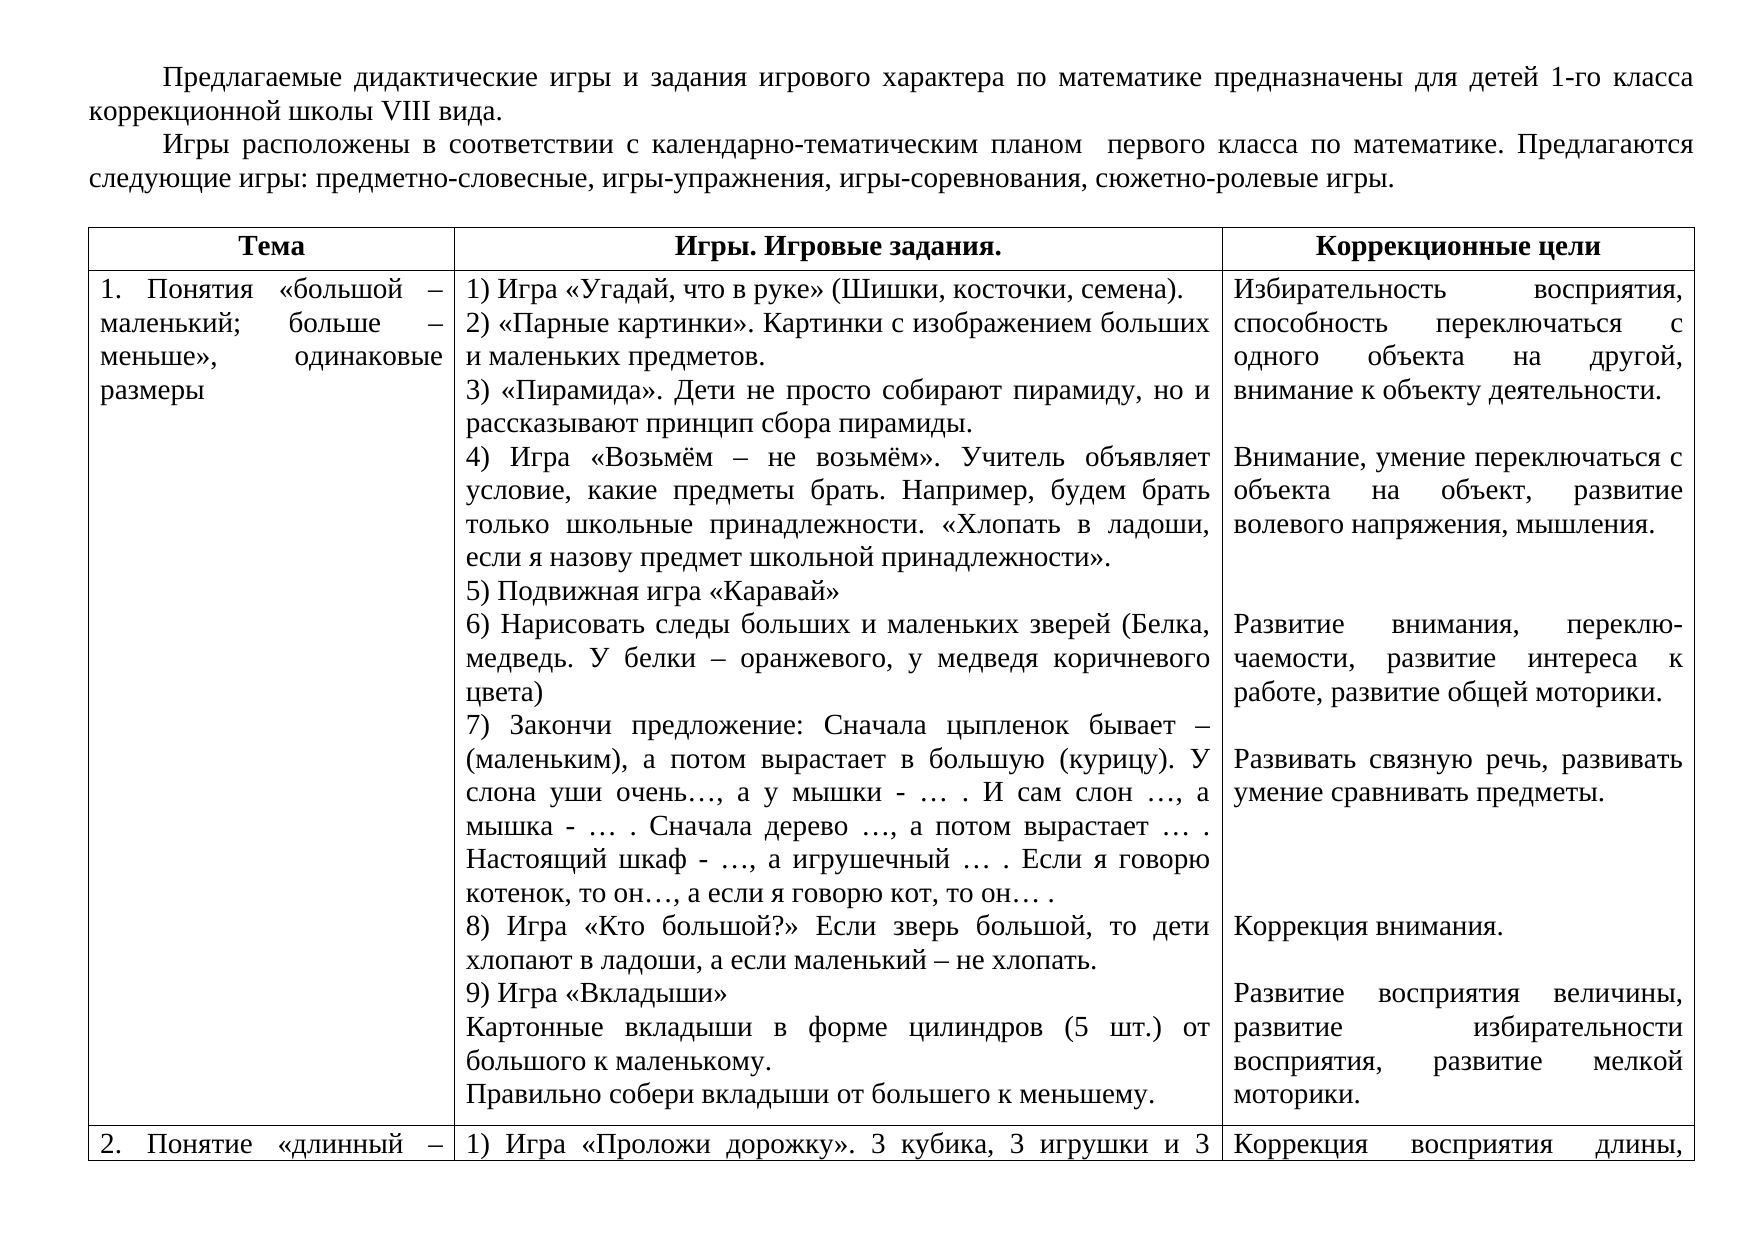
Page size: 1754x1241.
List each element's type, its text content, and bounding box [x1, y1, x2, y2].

table_cell Избирательность восприятия, способность переключаться с одного объекта на другой, внимание к объекту деятельности. Внимание, умение переключаться с объекта на объект, развитие волевого напряжения, мышления. Развитие внимания, переклю-чаемости, развитие интереса к работе, развитие общей моторики. Развивать связную речь, развивать умение сравнивать предметы. Коррекция внимания. Развитие восприятия величины, развитие избирательности восприятия, развитие мелкой моторики. [1223, 271, 1694, 1125]
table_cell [455, 1126, 1222, 1160]
text Предлагаемые дидактические игры и задания игрового характера по математике предназначены для детей 1-го класса коррекционной школы VIII вида. [89, 59, 1695, 126]
table_header Игры. Игровые задания. [455, 228, 1222, 270]
text Игры расположены в соответствии с календарно-тематическим планом первого класса по математике. Предлагаются следующие игры: предметно-словесные, игры-упражнения, игры-соревнования, сюжетно-ролевые игры. [89, 126, 1695, 193]
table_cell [89, 1126, 454, 1160]
table_cell 1) Игра «Угадай, что в руке» (Шишки, косточки, семена). 2) «Парные картинки». Картинки с изображением больших и маленьких предметов. 3) «Пирамида». Дети не просто собирают пирамиду, но и рассказывают принцип сбора пирамиды. 4) Игра «Возьмём – не возьмём». Учитель объявляет условие, какие предметы брать. Например, будем брать только школьные принадлежности. «Хлопать в ладоши, если я назову предмет школьной принадлежности». 5) Подвижная игра «Каравай» 6) Нарисовать следы больших и маленьких зверей (Белка, медведь. У белки – оранжевого, у медведя коричневого цвета) 7) Закончи предложение: Сначала цыпленок бывает – (маленьким), а потом вырастает в большую (курицу). У слона уши очень…, а у мышки - … . И сам слон …, а мышка - … . Сначала дерево …, а потом вырастает … . Настоящий шкаф - …, а игрушечный … . Если я говорю котенок, то он…, а если я говорю кот, то он… . 8) Игра «Кто большой?» Если зверь большой, то дети хлопают в ладоши, а если маленький – не хлопать. 9) Игра «Вкладыши» Картонные вкладыши в форме цилиндров (5 шт.) от большого к маленькому. Правильно собери вкладыши от большего к меньшему. [455, 271, 1222, 1125]
table_header Коррекционные цели [1223, 228, 1694, 270]
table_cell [1223, 1126, 1694, 1160]
table_header Тема [89, 228, 454, 270]
table_cell 1. Понятия «большой – маленький; больше – меньше», одинаковые размеры [89, 271, 454, 1125]
